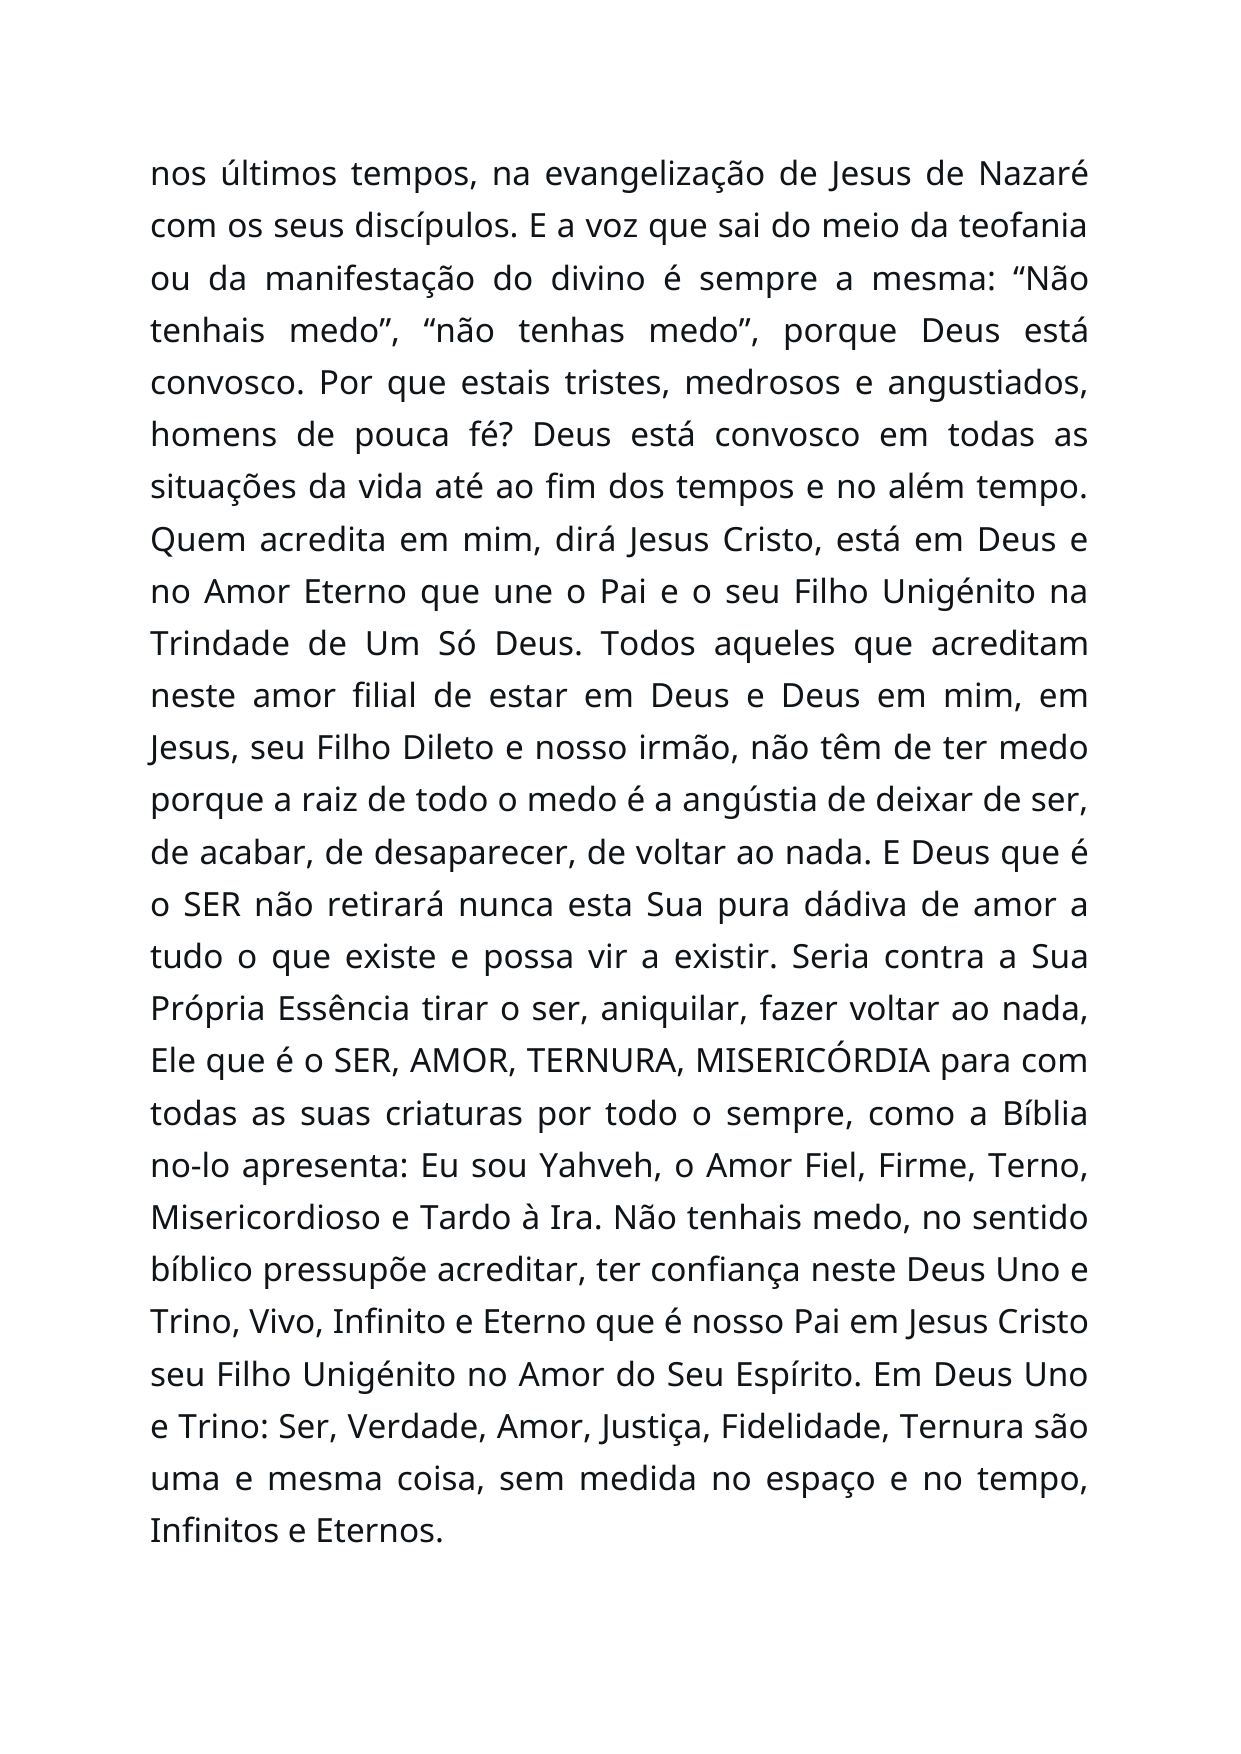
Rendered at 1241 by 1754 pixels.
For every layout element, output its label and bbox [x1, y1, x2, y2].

text [150, 150, 1090, 1552]
